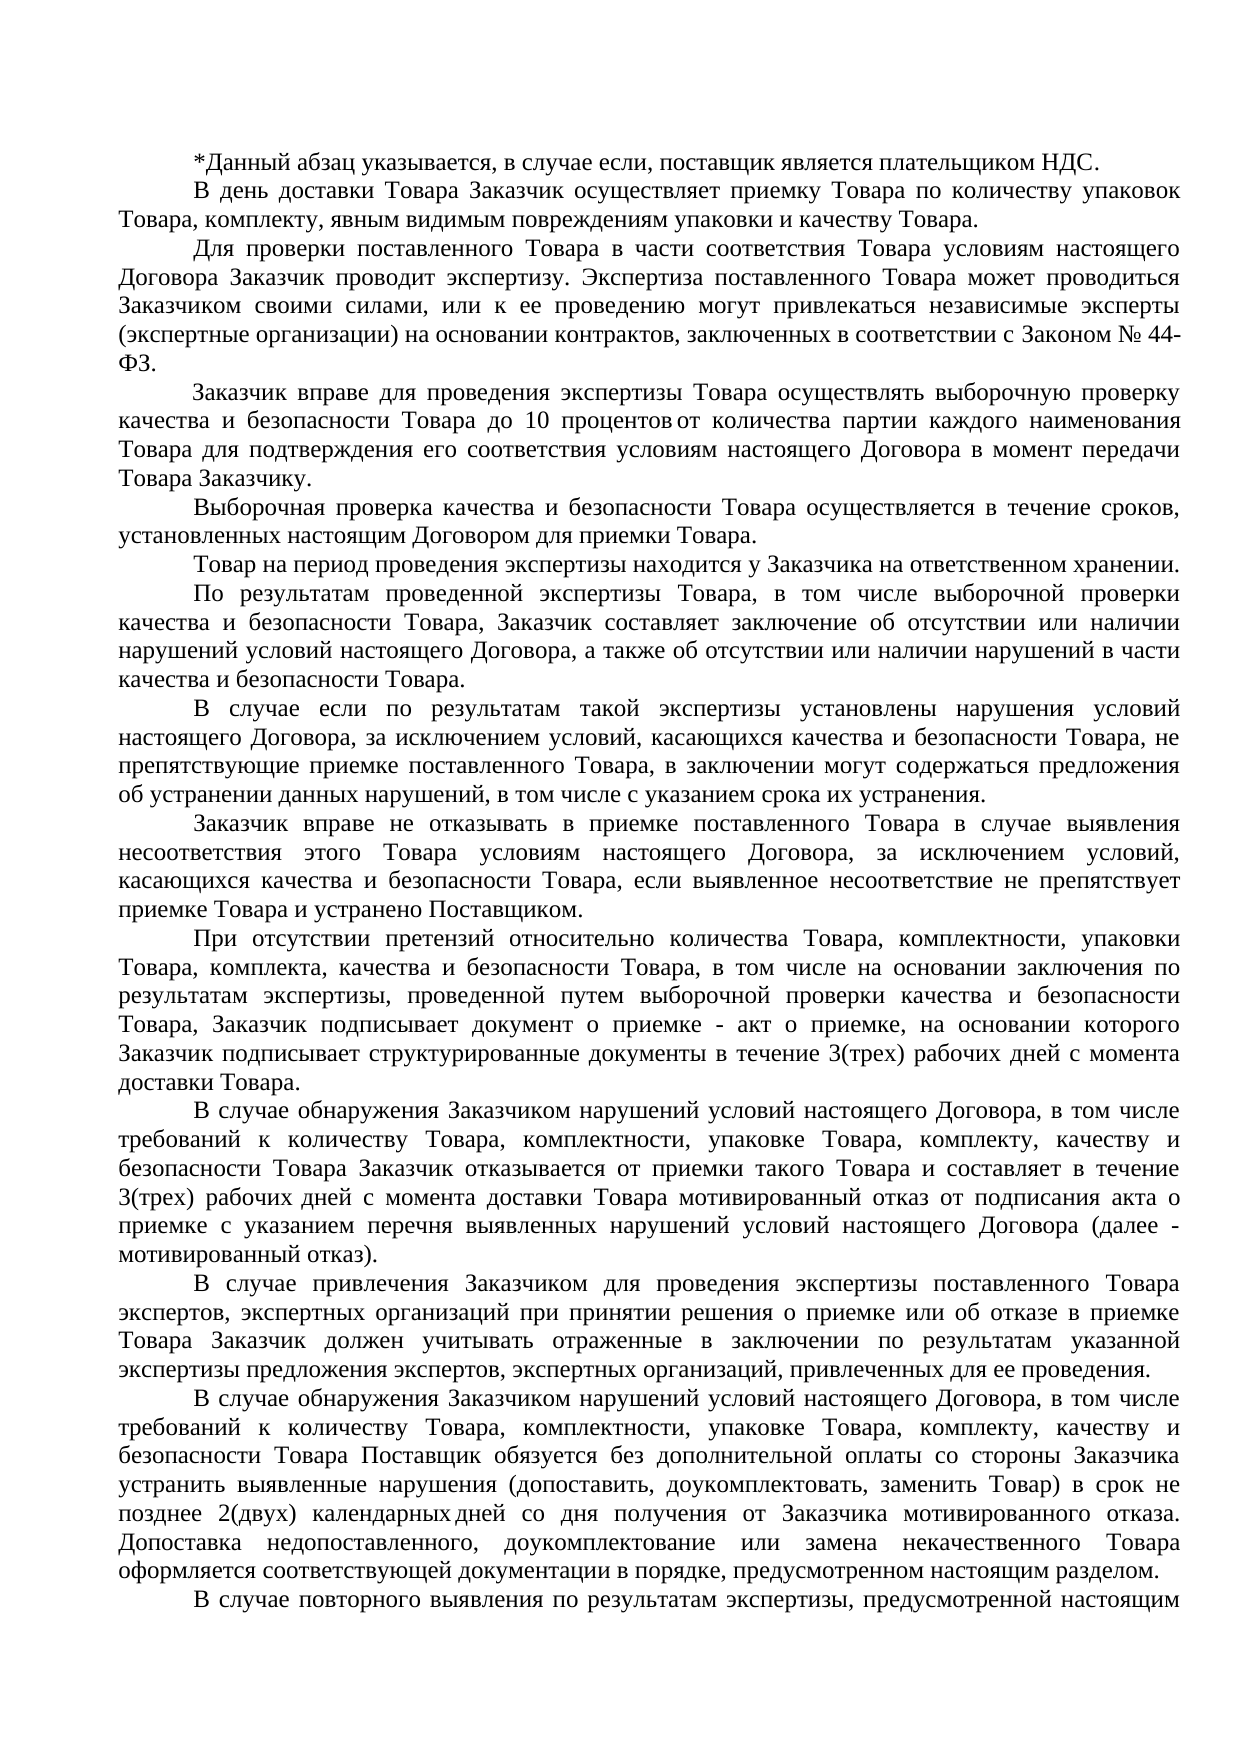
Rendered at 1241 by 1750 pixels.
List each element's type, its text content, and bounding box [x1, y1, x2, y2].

text В день доставки Товара Заказчик осуществляет приемку Товара по количеству упаковок Товара, комплекту, явным видимым повреждениям упаковки и качеству Товара. [118, 176, 1181, 233]
text При отсутствии претензий относительно количества Товара, комплектности, упаковки Товара, комплекта, качества и безопасности Товара, в том числе на основании заключения по результатам экспертизы, проведенной путем выборочной проверки качества и безопасности Товара, Заказчик подписывает документ о приемке - акт о приемке, на основании которого Заказчик подписывает структурированные документы в течение 3(трех) рабочих дней с момента доставки Товара. [118, 923, 1181, 1096]
text Для проверки поставленного Товара в части соответствия Товара условиям настоящего Договора Заказчик проводит экспертизу. Экспертиза поставленного Товара может проводиться Заказчиком своими силами, или к ее проведению могут привлекаться независимые эксперты (экспертные организации) на основании контрактов, заключенных в соответствии с Законом № 44-ФЗ. [118, 233, 1181, 377]
text По результатам проведенной экспертизы Товара, в том числе выборочной проверки качества и безопасности Товара, Заказчик составляет заключение об отсутствии или наличии нарушений условий настоящего Договора, а также об отсутствии или наличии нарушений в части качества и безопасности Товара. [118, 578, 1181, 693]
text В случае обнаружения Заказчиком нарушений условий настоящего Договора, в том числе требований к количеству Товара, комплектности, упаковке Товара, комплекту, качеству и безопасности Товара Заказчик отказывается от приемки такого Товара и составляет в течение 3(трех) рабочих дней с момента доставки Товара мотивированный отказ от подписания акта о приемке с указанием перечня выявленных нарушений условий настоящего Договора (далее - мотивированный отказ). [118, 1096, 1181, 1268]
text Выборочная проверка качества и безопасности Товара осуществляется в течение сроков, установленных настоящим Договором для приемки Товара. [118, 492, 1181, 549]
text В случае привлечения Заказчиком для проведения экспертизы поставленного Товара экспертов, экспертных организаций при принятии решения о приемке или об отказе в приемке Товара Заказчик должен учитывать отраженные в заключении по результатам указанной экспертизы предложения экспертов, экспертных организаций, привлеченных для ее проведения. [118, 1268, 1181, 1383]
text *Данный абзац указывается, в случае если, поставщик является плательщиком НДС. [193, 147, 1181, 176]
text В случае если по результатам такой экспертизы установлены нарушения условий настоящего Договора, за исключением условий, касающихся качества и безопасности Товара, не препятствующие приемке поставленного Товара, в заключении могут содержаться предложения об устранении данных нарушений, в том числе с указанием срока их устранения. [118, 693, 1181, 808]
text Заказчик вправе для проведения экспертизы Товара осуществлять выборочную проверку качества и безопасности Товара до 10 процентов от количества партии каждого наименования Товара для подтверждения его соответствия условиям настоящего Договора в момент передачи Товара Заказчику. [118, 377, 1181, 492]
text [118, 1584, 1181, 1613]
text Товар на период проведения экспертизы находится у Заказчика на ответственном хранении. [118, 549, 1181, 578]
text Заказчик вправе не отказывать в приемке поставленного Товара в случае выявления несоответствия этого Товара условиям настоящего Договора, за исключением условий, касающихся качества и безопасности Товара, если выявленное несоответствие не препятствует приемке Товара и устранено Поставщиком. [118, 808, 1181, 923]
text В случае обнаружения Заказчиком нарушений условий настоящего Договора, в том числе требований к количеству Товара, комплектности, упаковке Товара, комплекту, качеству и безопасности Товара Поставщик обязуется без дополнительной оплаты со стороны Заказчика устранить выявленные нарушения (допоставить, доукомплектовать, заменить Товар) в срок не позднее 2(двух) календарных дней со дня получения от Заказчика мотивированного отказа. Допоставка недопоставленного, доукомплектование или замена некачественного Товара оформляется соответствующей документации в порядке, предусмотренном настоящим разделом. [118, 1383, 1181, 1584]
